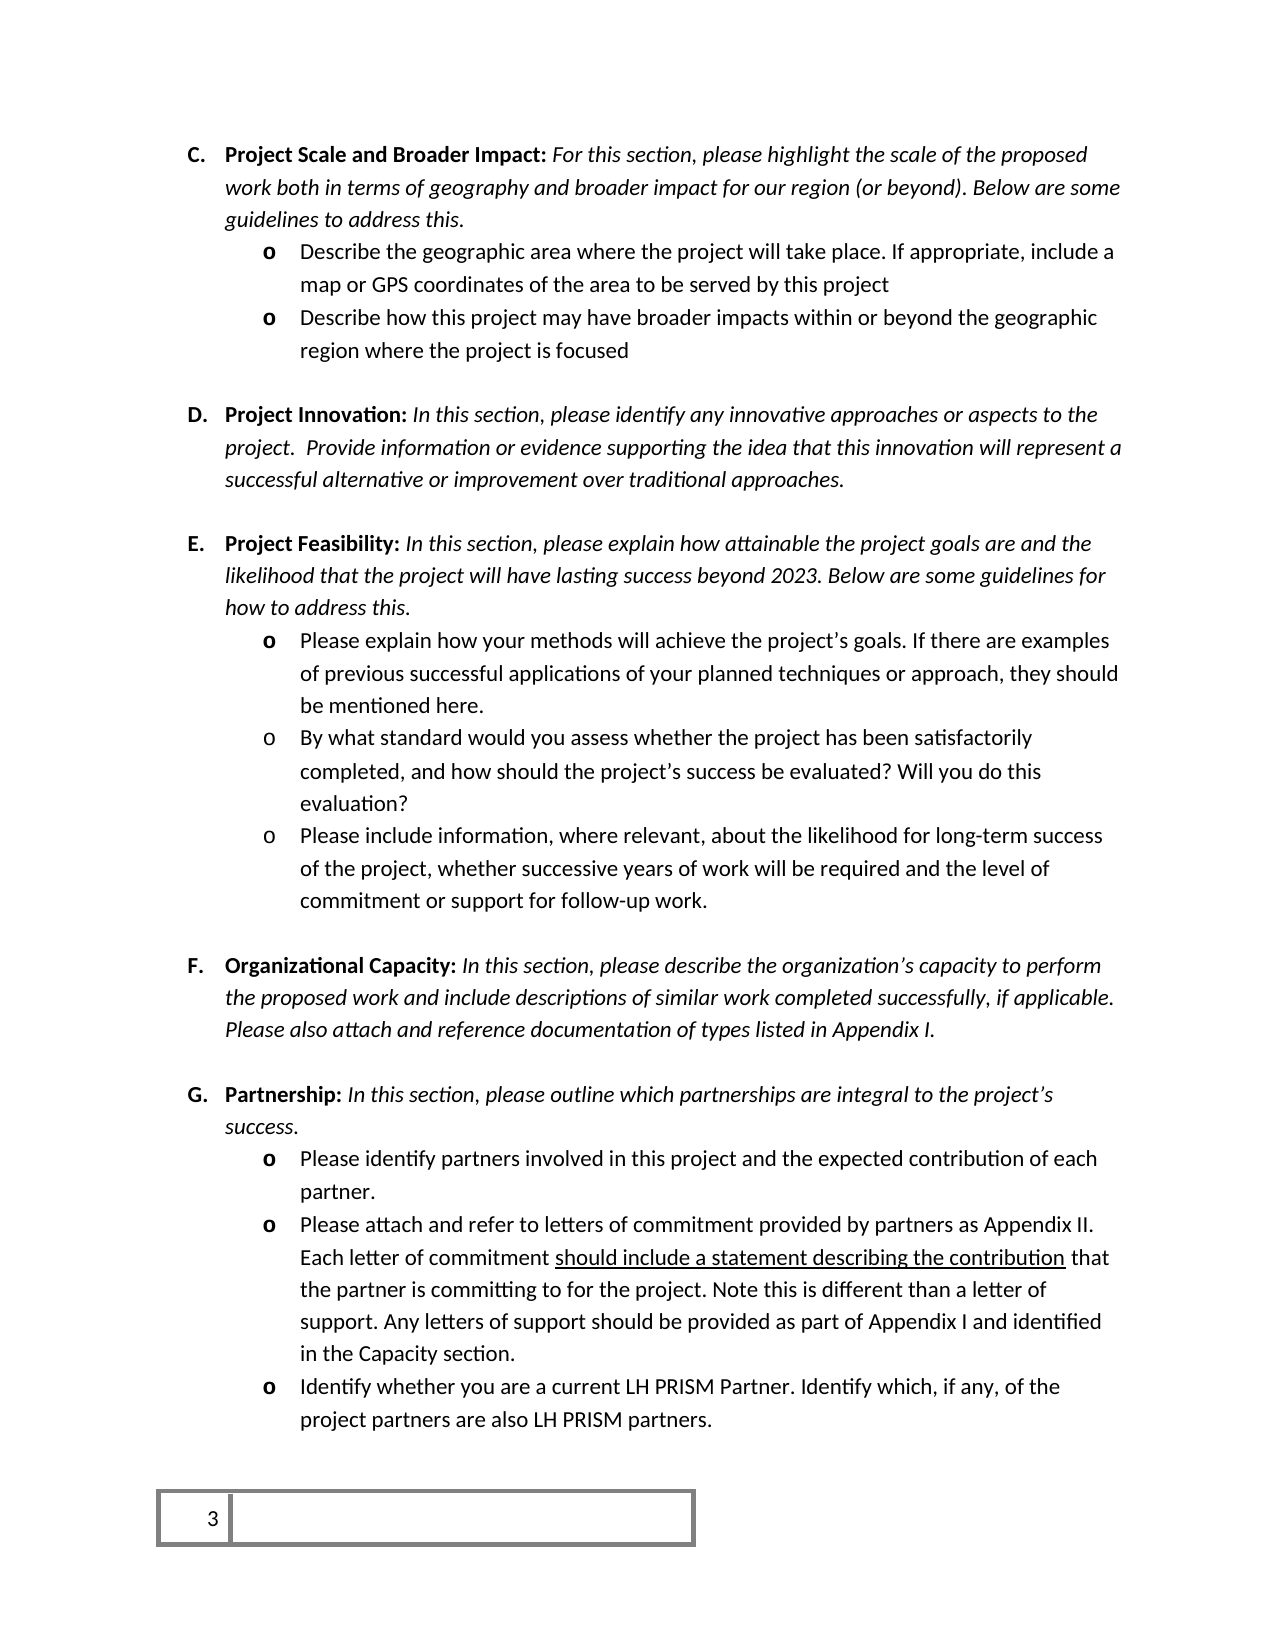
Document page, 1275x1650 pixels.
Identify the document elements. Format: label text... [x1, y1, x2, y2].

list Describe how this project may have broader impacts within or beyond the geographic region where the project is focused [262, 303, 1125, 364]
list Describe the geographic area where the project will take place. If appropriate, include a map or GPS coordinates of the area to be served by this project [262, 237, 1125, 298]
list Please identify partners involved in this project and the expected contribution of each partner. [262, 1144, 1125, 1206]
list Please include information, where relevant, about the likelihood for long-term success of the project, whether successive years of work will be required and the level of commitment or support for follow-up work. [262, 821, 1125, 915]
list Please attach and refer to letters of commitment provided by partners as Appendix II. Each letter of commitment should include a statement describing the contribution that the partner is committing to for the project. Note this is different than a letter of support. Any letters of support should be provided as part of Appendix I and identified in the Capacity section. [262, 1210, 1125, 1368]
list Please explain how your methods will achieve the project’s goals. If there are examples of previous successful applications of your planned techniques or approach, they should be mentioned here. [262, 626, 1125, 719]
list Project Feasibility: In this section, please explain how attainable the project goals are and the likelihood that the project will have lasting success beyond 2023. Below are some guidelines for how to address this. [187, 529, 1125, 622]
list By what standard would you assess whether the project has been satisfactorily completed, and how should the project’s success be evaluated? Will you do this evaluation? [262, 723, 1125, 817]
list Project Innovation: In this section, please identify any innovative approaches or aspects to the project. Provide information or evidence supporting the idea that this innovation will represent a successful alternative or improvement over traditional approaches. [187, 400, 1125, 493]
list Partnership: In this section, please outline which partnerships are integral to the project’s success. [187, 1080, 1125, 1140]
list Organizational Capacity: In this section, please describe the organization’s capacity to perform the proposed work and include descriptions of similar work completed successfully, if applicable. Please also attach and reference documentation of types listed in Appendix I. [187, 951, 1125, 1043]
list Project Scale and Broader Impact: For this section, please highlight the scale of the proposed work both in terms of geography and broader impact for our region (or beyond). Below are some guidelines to address this. [187, 141, 1125, 233]
list Identify whether you are a current LH PRISM Partner. Identify which, if any, of the project partners are also LH PRISM partners. [262, 1372, 1125, 1433]
